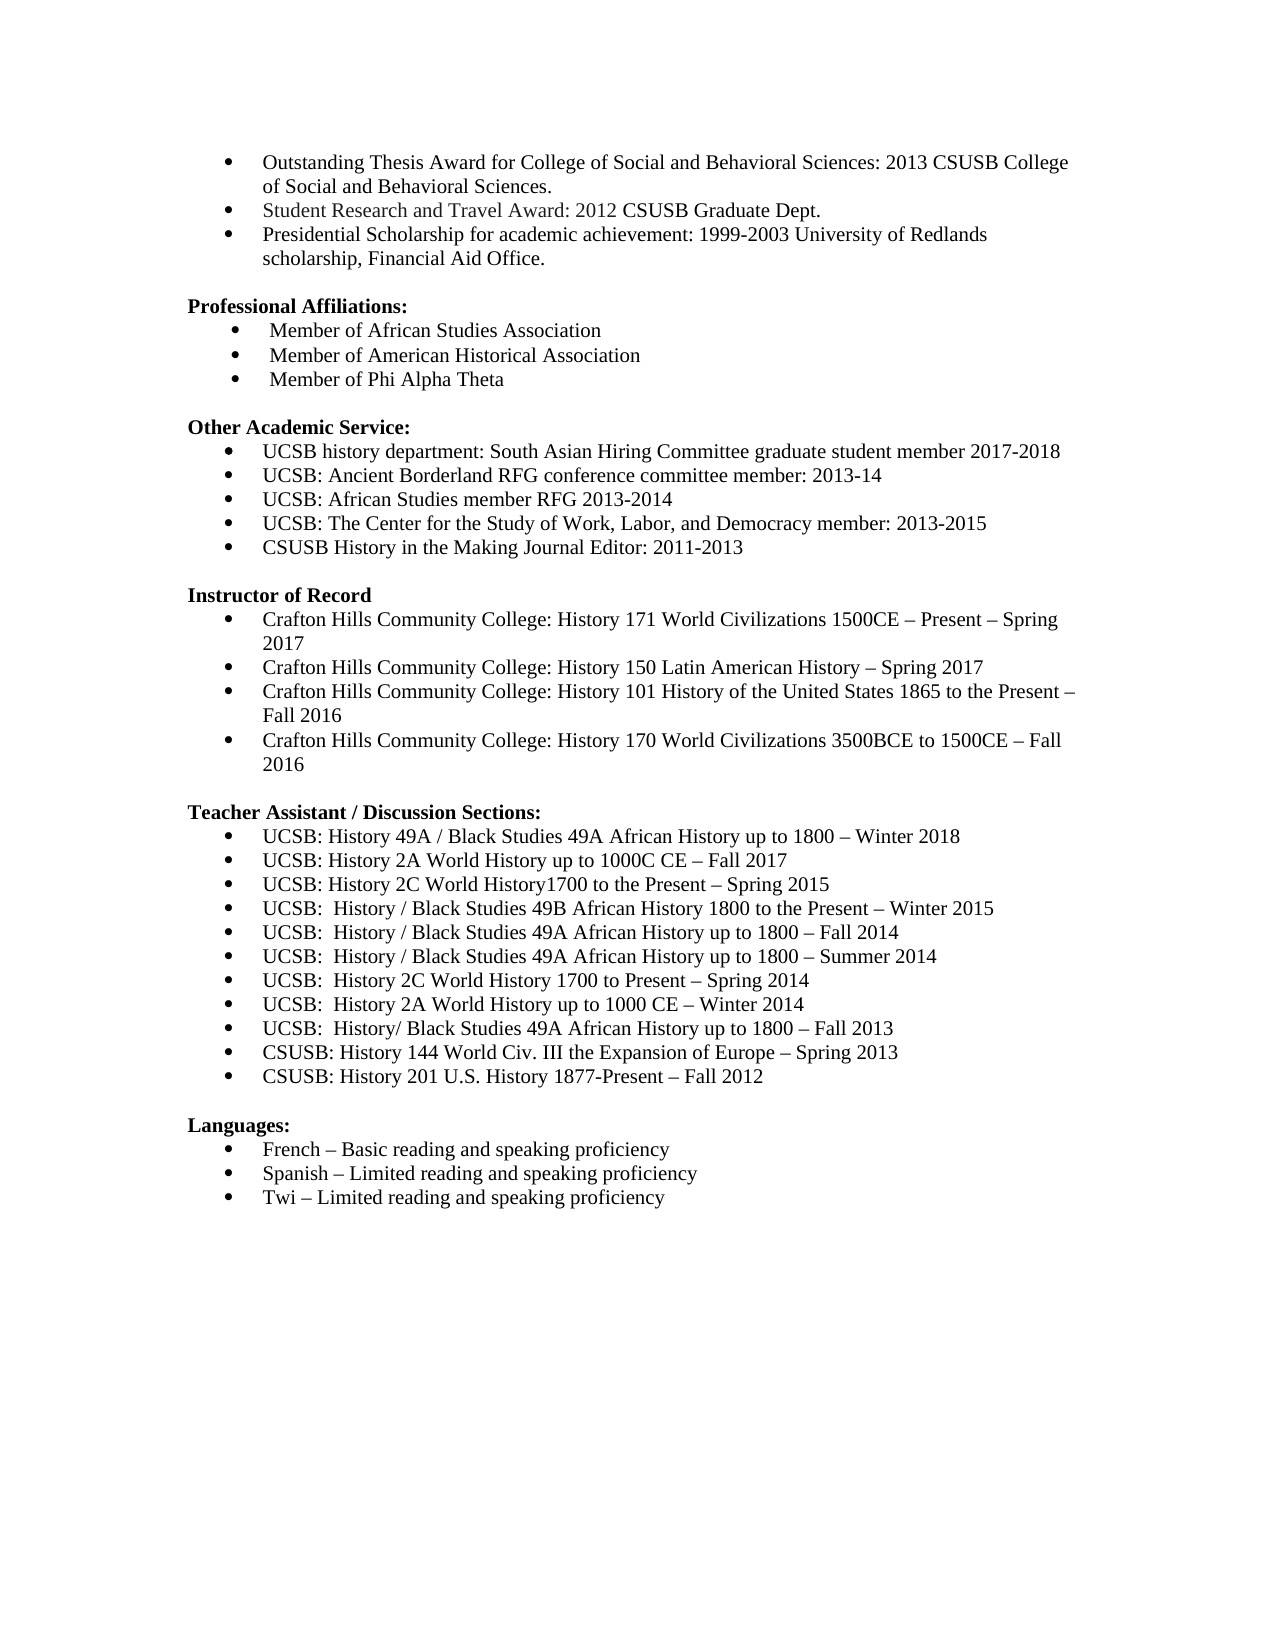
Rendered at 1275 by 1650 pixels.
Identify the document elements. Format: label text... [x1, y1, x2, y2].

list Other Academic Service: [187, 415, 1087, 439]
list Crafton Hills Community College: History 170 World Civilizations 3500BCE to 1500CE – Fall 2016 [225, 727, 1087, 776]
list Twi – Limited reading and speaking proficiency [225, 1185, 1087, 1209]
list Professional Affiliations: [187, 294, 1087, 318]
text Instructor of Record [187, 583, 1087, 607]
list UCSB history department: South Asian Hiring Committee graduate student member 2017-2018 [225, 439, 1087, 463]
list UCSB: History 2C World History1700 to the Present – Spring 2015 [225, 872, 1087, 896]
list Presidential Scholarship for academic achievement: 1999-2003 University of Redlands scholarship, Financial Aid Office. [225, 222, 1087, 270]
text Languages: [187, 1112, 1087, 1137]
list UCSB: History 2A World History up to 1000 CE – Winter 2014 [225, 992, 1087, 1016]
list Crafton Hills Community College: History 171 World Civilizations 1500CE – Present – Spring 2017 [225, 607, 1087, 655]
list French – Basic reading and speaking proficiency [225, 1137, 1087, 1161]
list Student Research and Travel Award: 2012 CSUSB Graduate Dept. [225, 198, 1087, 222]
list CSUSB: History 201 U.S. History 1877-Present – Fall 2012 [225, 1064, 1087, 1088]
list UCSB: History 2C World History 1700 to Present – Spring 2014 [225, 968, 1087, 992]
list UCSB: Ancient Borderland RFG conference committee member: 2013-14 [225, 463, 1087, 487]
list UCSB: The Center for the Study of Work, Labor, and Democracy member: 2013-2015 [225, 511, 1087, 535]
list UCSB: History / Black Studies 49A African History up to 1800 – Summer 2014 [225, 944, 1087, 968]
list Crafton Hills Community College: History 150 Latin American History – Spring 2017 [225, 655, 1087, 679]
list CSUSB: History 144 World Civ. III the Expansion of Europe – Spring 2013 [225, 1040, 1087, 1064]
list UCSB: African Studies member RFG 2013-2014 [225, 487, 1087, 511]
list UCSB: History 49A / Black Studies 49A African History up to 1800 – Winter 2018 [225, 824, 1087, 848]
list Outstanding Thesis Award for College of Social and Behavioral Sciences: 2013 CSUSB College of Social and Behavioral Sciences. [225, 150, 1087, 198]
list Member of American Historical Association [232, 342, 1087, 367]
list CSUSB History in the Making Journal Editor: 2011-2013 [225, 535, 1087, 559]
list Spanish – Limited reading and speaking proficiency [225, 1161, 1087, 1185]
list UCSB: History/ Black Studies 49A African History up to 1800 – Fall 2013 [225, 1016, 1087, 1040]
list UCSB: History 2A World History up to 1000C CE – Fall 2017 [225, 848, 1087, 872]
list Crafton Hills Community College: History 101 History of the United States 1865 to the Present – Fall 2016 [225, 679, 1087, 727]
text Teacher Assistant / Discussion Sections: [187, 800, 1087, 824]
list UCSB: History / Black Studies 49B African History 1800 to the Present – Winter 2015 [225, 896, 1087, 920]
list Member of African Studies Association [232, 318, 1087, 342]
list Member of Phi Alpha Theta [232, 367, 1087, 391]
list UCSB: History / Black Studies 49A African History up to 1800 – Fall 2014 [225, 920, 1087, 944]
